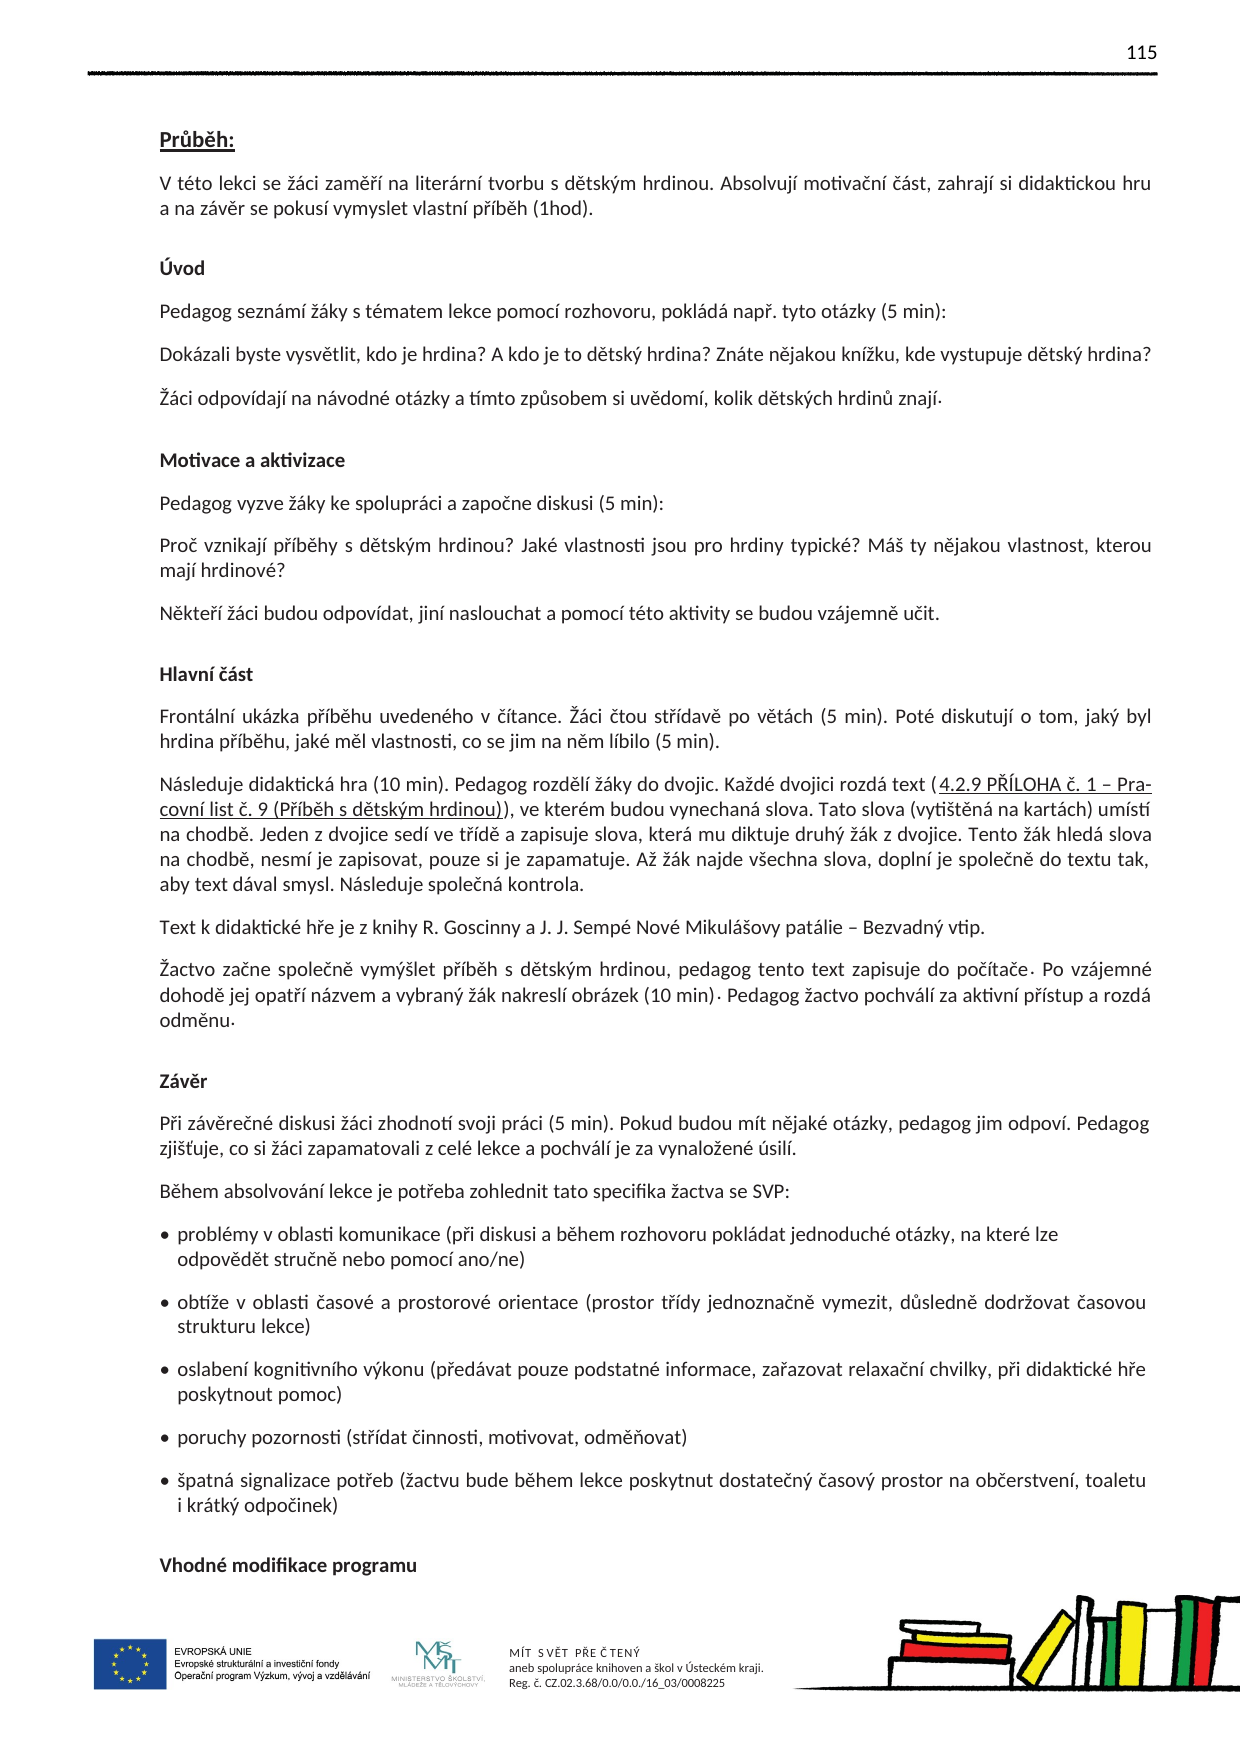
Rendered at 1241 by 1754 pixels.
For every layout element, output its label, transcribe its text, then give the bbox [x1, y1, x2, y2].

text Následuje didaktická hra (10 min). Pedagog rozdělí žáky do dvojic. Každé dvojici rozdá text (4.2.9 PŘÍLOHA č. 1 – Pra- covní list č. 9 (Příběh s dětským hrdinou)), ve kterém budou vynechaná slova. Tato slova (vytištěná na kartách) umístí na chodbě. Jeden z dvojice sedí ve třídě a zapisuje slova, která mu diktuje druhý žák z dvojice. Tento žák hledá slova na chodbě, nesmí je zapisovat, pouze si je zapamatuje. Až žák najde všechna slova, doplní je společně do textu tak, aby text dával smysl. Následuje společná kontrola. [159, 772, 1152, 897]
subtitle Úvod [159, 255, 1167, 281]
list obtíže v oblasti časové a prostorové orientace (prostor třídy jednoznačně vymezit, důsledně dodržovat časovou strukturu lekce) [159, 1289, 1152, 1339]
list oslabení kognitivního výkonu (předávat pouze podstatné informace, zařazovat relaxační chvilky, při didaktické hře poskytnout pomoc) [159, 1357, 1152, 1407]
subtitle Závěr [159, 1068, 1167, 1093]
text Pedagog vyzve žáky ke spolupráci a započne diskusi (5 min): [159, 490, 1167, 515]
text Někteří žáci budou odpovídat, jiní naslouchat a pomocí této aktivity se budou vzájemně učit. [159, 600, 1167, 626]
text Během absolvování lekce je potřeba zohlednit tato specifika žactva se SVP: [159, 1178, 1167, 1204]
text Dokázali byste vysvětlit, kdo je hrdina? A kdo je to dětský hrdina? Znáte nějakou knížku, kde vystupuje dětský hrdina? Žáci odpovídají na návodné otázky a tímto způsobem si uvědomí, kolik dětských hrdinů znají. [159, 341, 1167, 411]
list poruchy pozornosti (střídat činnosti, motivovat, odměňovat) [159, 1424, 1167, 1450]
text Pedagog seznámí žáky s tématem lekce pomocí rozhovoru, pokládá např. tyto otázky (5 min): [159, 298, 1167, 323]
list problémy v oblasti komunikace (při diskusi a během rozhovoru pokládat jednoduché otázky, na které lze odpovědět stručně nebo pomocí ano/ne) [159, 1221, 1152, 1271]
text Frontální ukázka příběhu uvedeného v čítance. Žáci čtou střídavě po větách (5 min). Poté diskutují o tom, jaký byl hrdina příběhu, jaké měl vlastnosti, co se jim na něm líbilo (5 min). [159, 704, 1152, 754]
subtitle Motivace a aktivizace [159, 447, 1167, 473]
subtitle Hlavní část [159, 661, 1167, 686]
text Žactvo začne společně vymýšlet příběh s dětským hrdinou, pedagog tento text zapisuje do počítače. Po vzájemné dohodě jej opatří názvem a vybraný žák nakreslí obrázek (10 min). Pedagog žactvo pochválí za aktivní přístup a rozdá odměnu. [159, 957, 1152, 1033]
text Při závěrečné diskusi žáci zhodnotí svoji práci (5 min). Pokud budou mít nějaké otázky, pedagog jim odpoví. Pedagog zjišťuje, co si žáci zapamatovali z celé lekce a pochválí je za vynaložené úsilí. [159, 1111, 1152, 1161]
subtitle Průběh: [159, 125, 1167, 153]
picture [87, 71, 1158, 76]
picture [93, 1638, 485, 1690]
picture [790, 1595, 1240, 1692]
subtitle Vhodné modifikace programu [159, 1552, 1167, 1578]
list špatná signalizace potřeb (žactvu bude během lekce poskytnut dostatečný časový prostor na občerstvení, toaletu i krátký odpočinek) [159, 1467, 1151, 1517]
text Proč vznikají příběhy s dětským hrdinou? Jaké vlastnosti jsou pro hrdiny typické? Máš ty nějakou vlastnost, kterou mají hrdinové? [159, 533, 1152, 583]
text V této lekci se žáci zaměří na literární tvorbu s dětským hrdinou. Absolvují motivační část, zahrají si didaktickou hru a na závěr se pokusí vymyslet vlastní příběh (1hod). [159, 170, 1152, 220]
text Text k didaktické hře je z knihy R. Goscinny a J. J. Sempé Nové Mikulášovy patálie – Bezvadný vtip. [159, 914, 1167, 940]
